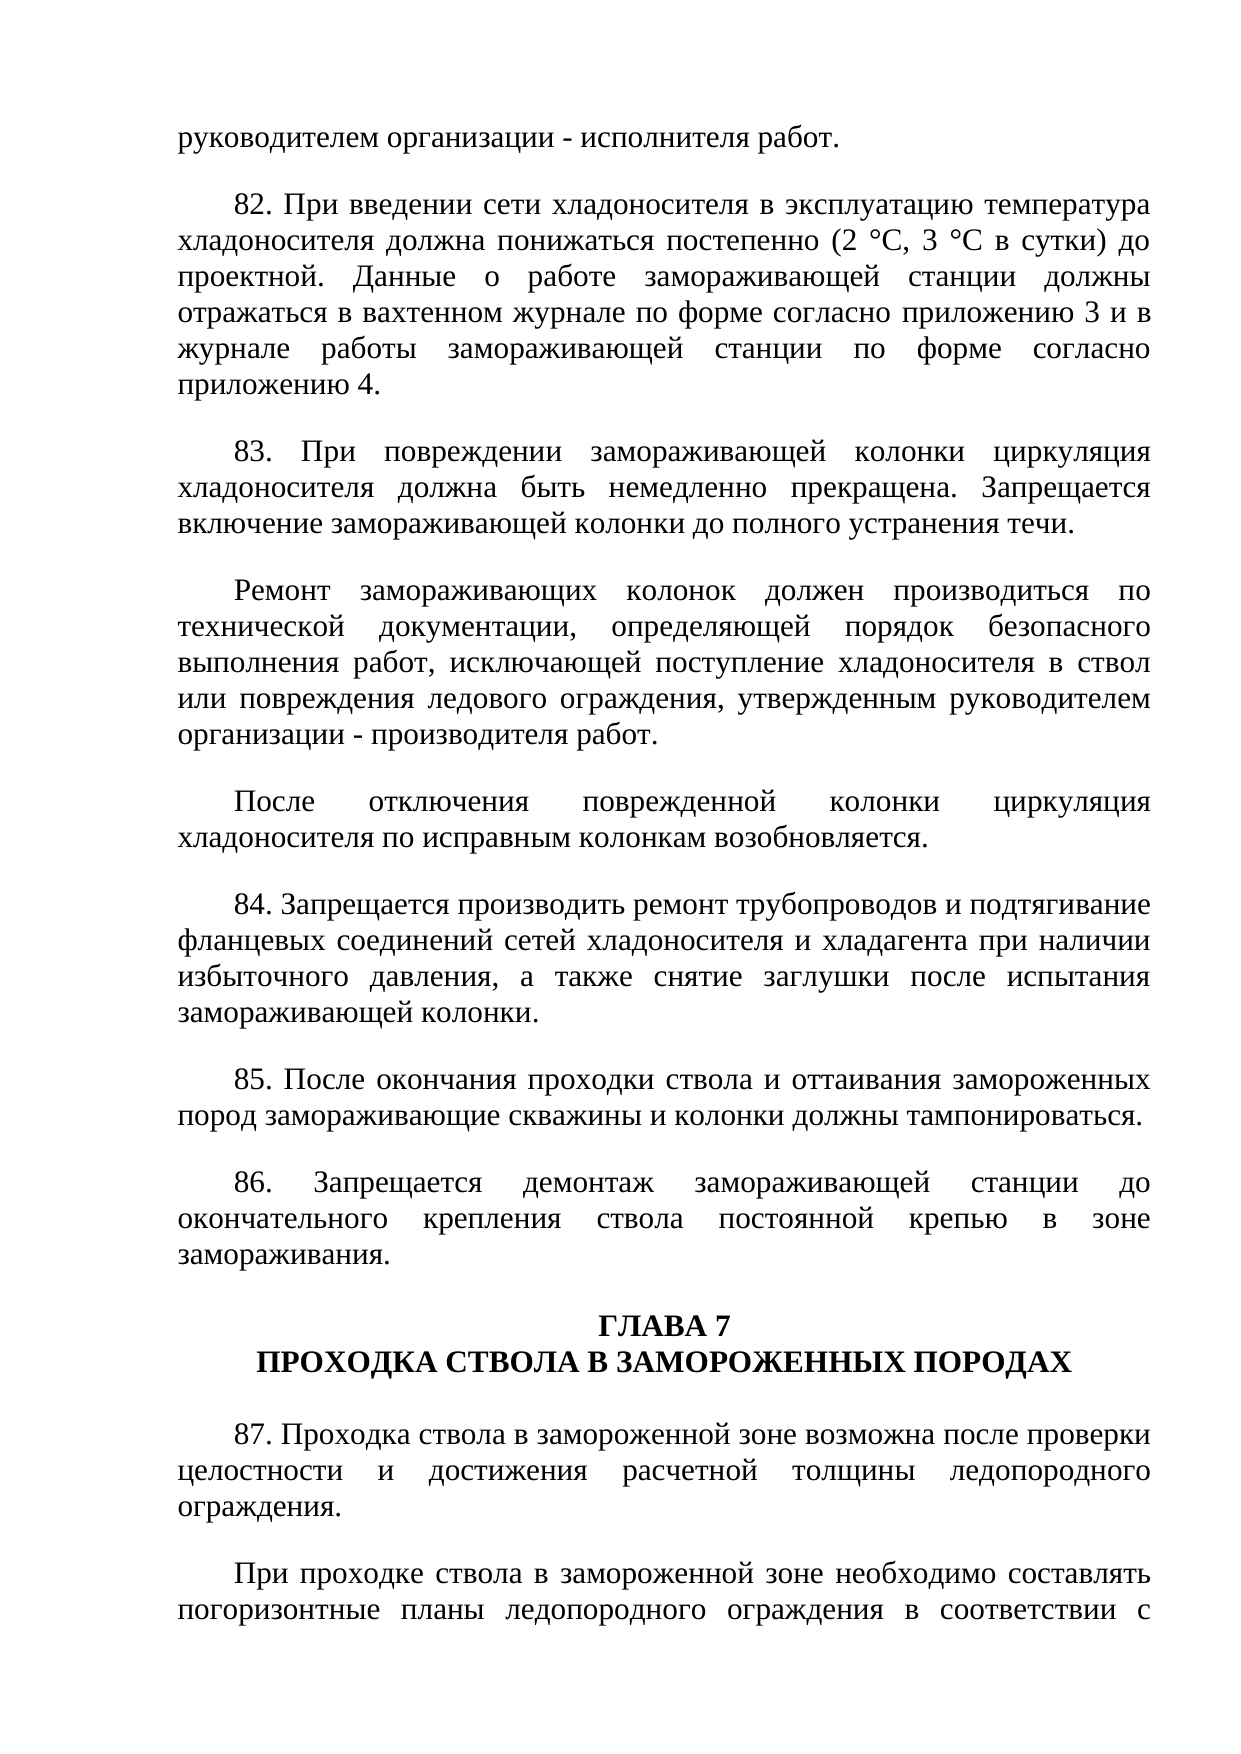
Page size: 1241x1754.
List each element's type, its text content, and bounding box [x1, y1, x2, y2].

text 86. Запрещается демонтаж замораживающей станции до окончательного крепления ствола постоянной крепью в зоне замораживания. [177, 1163, 1152, 1271]
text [177, 1554, 1152, 1626]
text 83. При повреждении замораживающей колонки циркуляция хладоносителя должна быть немедленно прекращена. Запрещается включение замораживающей колонки до полного устранения течи. [177, 432, 1152, 540]
text 87. Проходка ствола в замороженной зоне возможна после проверки целостности и достижения расчетной толщины ледопородного ограждения. [177, 1415, 1152, 1523]
text После отключения поврежденной колонки циркуляция хладоносителя по исправным колонкам возобновляется. [177, 782, 1152, 854]
text ПРОХОДКА СТВОЛА В ЗАМОРОЖЕННЫХ ПОРОДАХ [177, 1343, 1152, 1379]
text 84. Запрещается производить ремонт трубопроводов и подтягивание фланцевых соединений сетей хладоносителя и хладагента при наличии избыточного давления, а также снятие заглушки после испытания замораживающей колонки. [177, 885, 1152, 1029]
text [177, 118, 1152, 154]
text Ремонт замораживающих колонок должен производиться по технической документации, определяющей порядок безопасного выполнения работ, исключающей поступление хладоносителя в ствол или повреждения ледового ограждения, утвержденным руководителем организации - производителя работ. [177, 571, 1152, 751]
text ГЛАВА 7 [177, 1307, 1152, 1343]
text 82. При введении сети хладоносителя в эксплуатацию температура хладоносителя должна понижаться постепенно (2 °C, 3 °C в сутки) до проектной. Данные о работе замораживающей станции должны отражаться в вахтенном журнале по форме согласно приложению 3 и в журнале работы замораживающей станции по форме согласно приложению 4. [177, 185, 1152, 401]
text 85. После окончания проходки ствола и оттаивания замороженных пород замораживающие скважины и колонки должны тампонироваться. [177, 1060, 1152, 1132]
